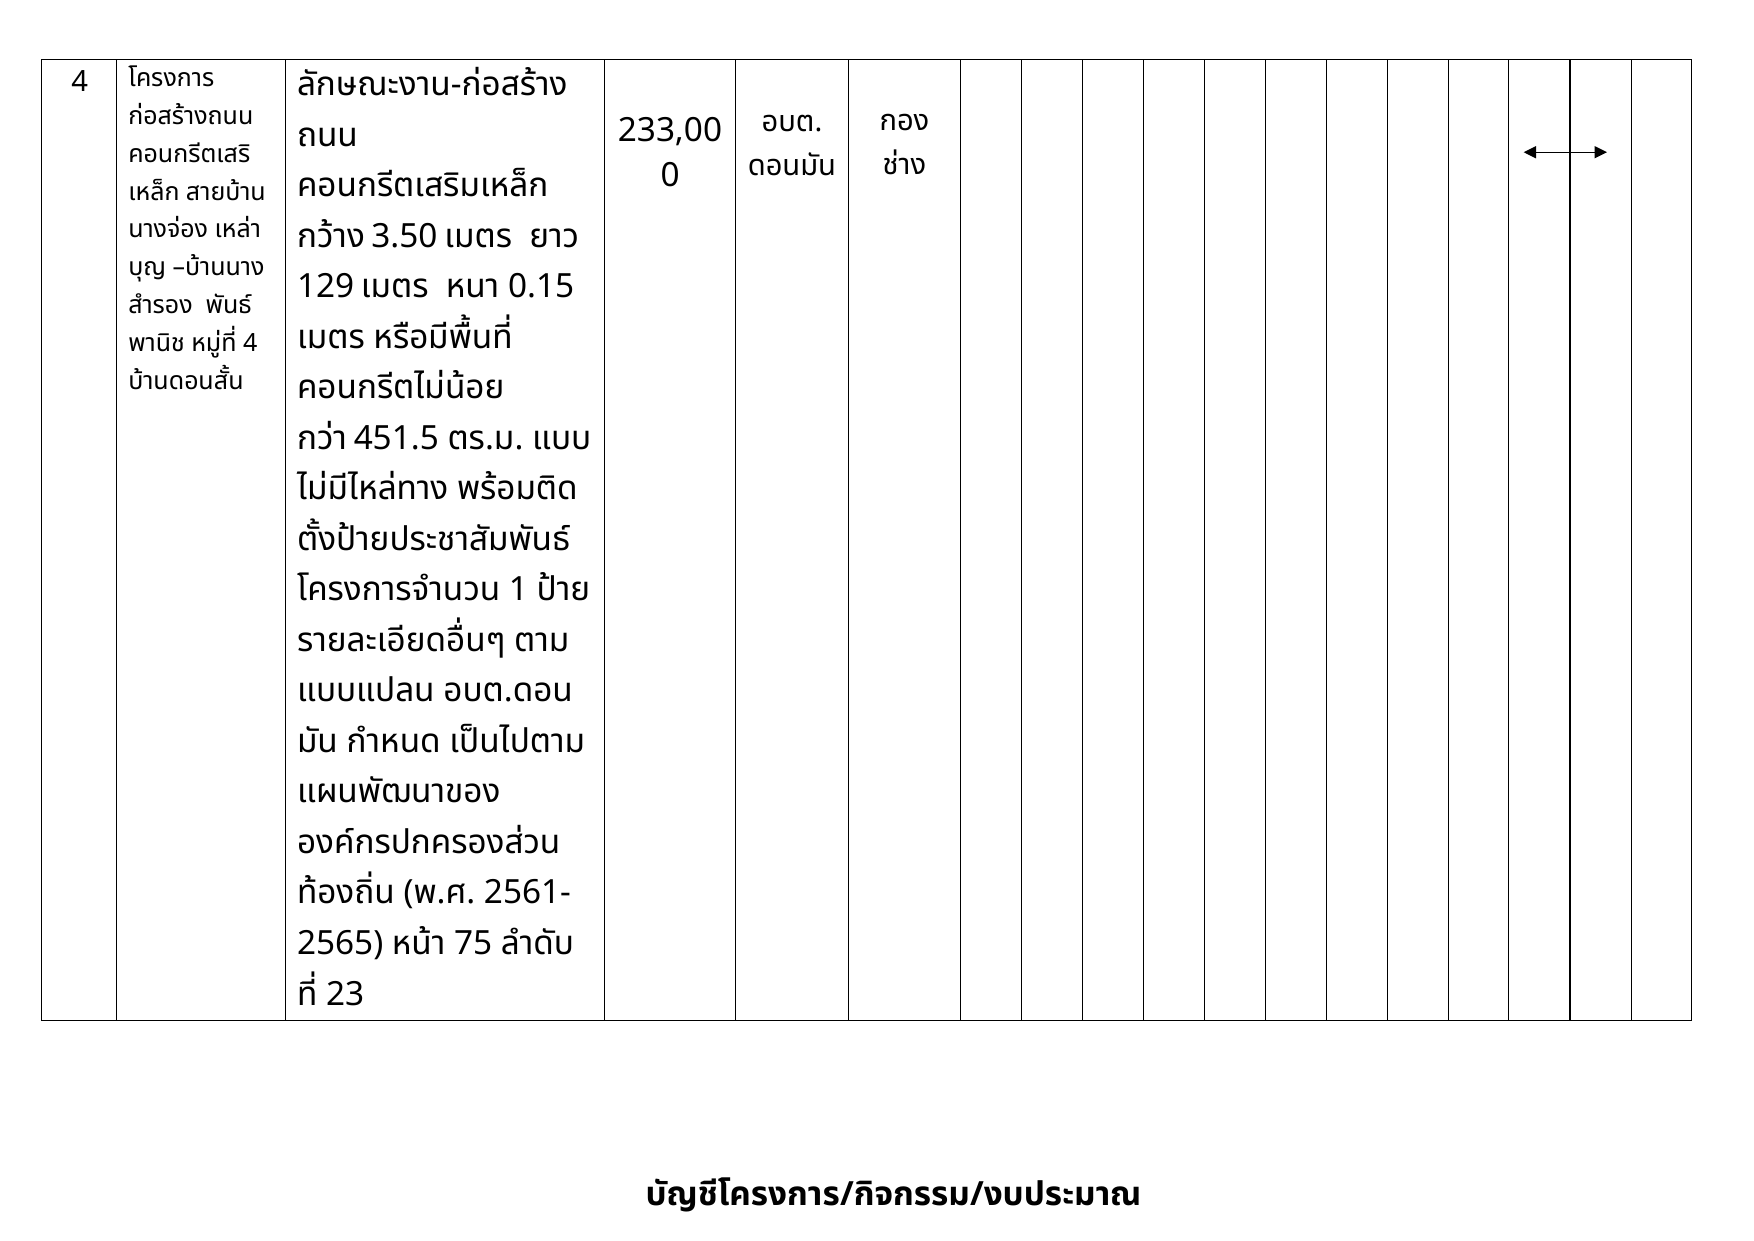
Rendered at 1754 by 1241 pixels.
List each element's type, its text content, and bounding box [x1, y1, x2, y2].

table_cell ลักษณะงาน-ก่อสร้างถนนคอนกรีตเสริมเหล็กกว้าง3.50เมตร ยาว 129เมตร หนา 0.15 เมตร หรือมีพื้นที่คอนกรีตไม่น้อยกว่า451.5 ตร.ม. แบบไม่มีไหล่ทาง พร้อมติดตั้งป้ายประชาสัมพันธ์โครงการจำนวน 1 ป้าย รายละเอียดอื่นๆ ตามแบบแปลน อบต.ดอนมัน กำหนด เป็นไปตามแผนพัฒนาขององค์กรปกครองส่วนท้องถิ่น (พ.ศ. 2561-2565) หน้า 75 ลำดับที่ 23 [286, 60, 604, 1020]
table_cell [1571, 60, 1631, 1020]
table_cell [1205, 60, 1265, 1020]
table_cell 4 [42, 60, 116, 1020]
table_cell [961, 60, 1021, 1020]
table_cell กองช่าง [849, 60, 960, 1020]
table_cell [1327, 60, 1387, 1020]
table_cell [1388, 60, 1448, 1020]
table_cell [1022, 60, 1082, 1020]
table_cell [1083, 60, 1143, 1020]
table_cell [1509, 60, 1569, 1020]
table_cell 233,000 [605, 60, 735, 1020]
table_cell โครงการก่อสร้างถนนคอนกรีตเสริเหล็ก สายบ้านนางจ่อง เหล่าบุญ –บ้านนางสำรอง พันธ์พานิช หมู่ที่ 4 บ้านดอนสั้น [117, 60, 285, 1020]
table_cell อบต. ดอนมัน [736, 60, 848, 1020]
text บัญชีโครงการ/กิจกรรม/งบประมาณ [118, 1169, 1668, 1220]
table_cell [1632, 60, 1691, 1020]
table_cell [1449, 60, 1508, 1020]
table_cell [1266, 60, 1326, 1020]
table_cell [1144, 60, 1204, 1020]
